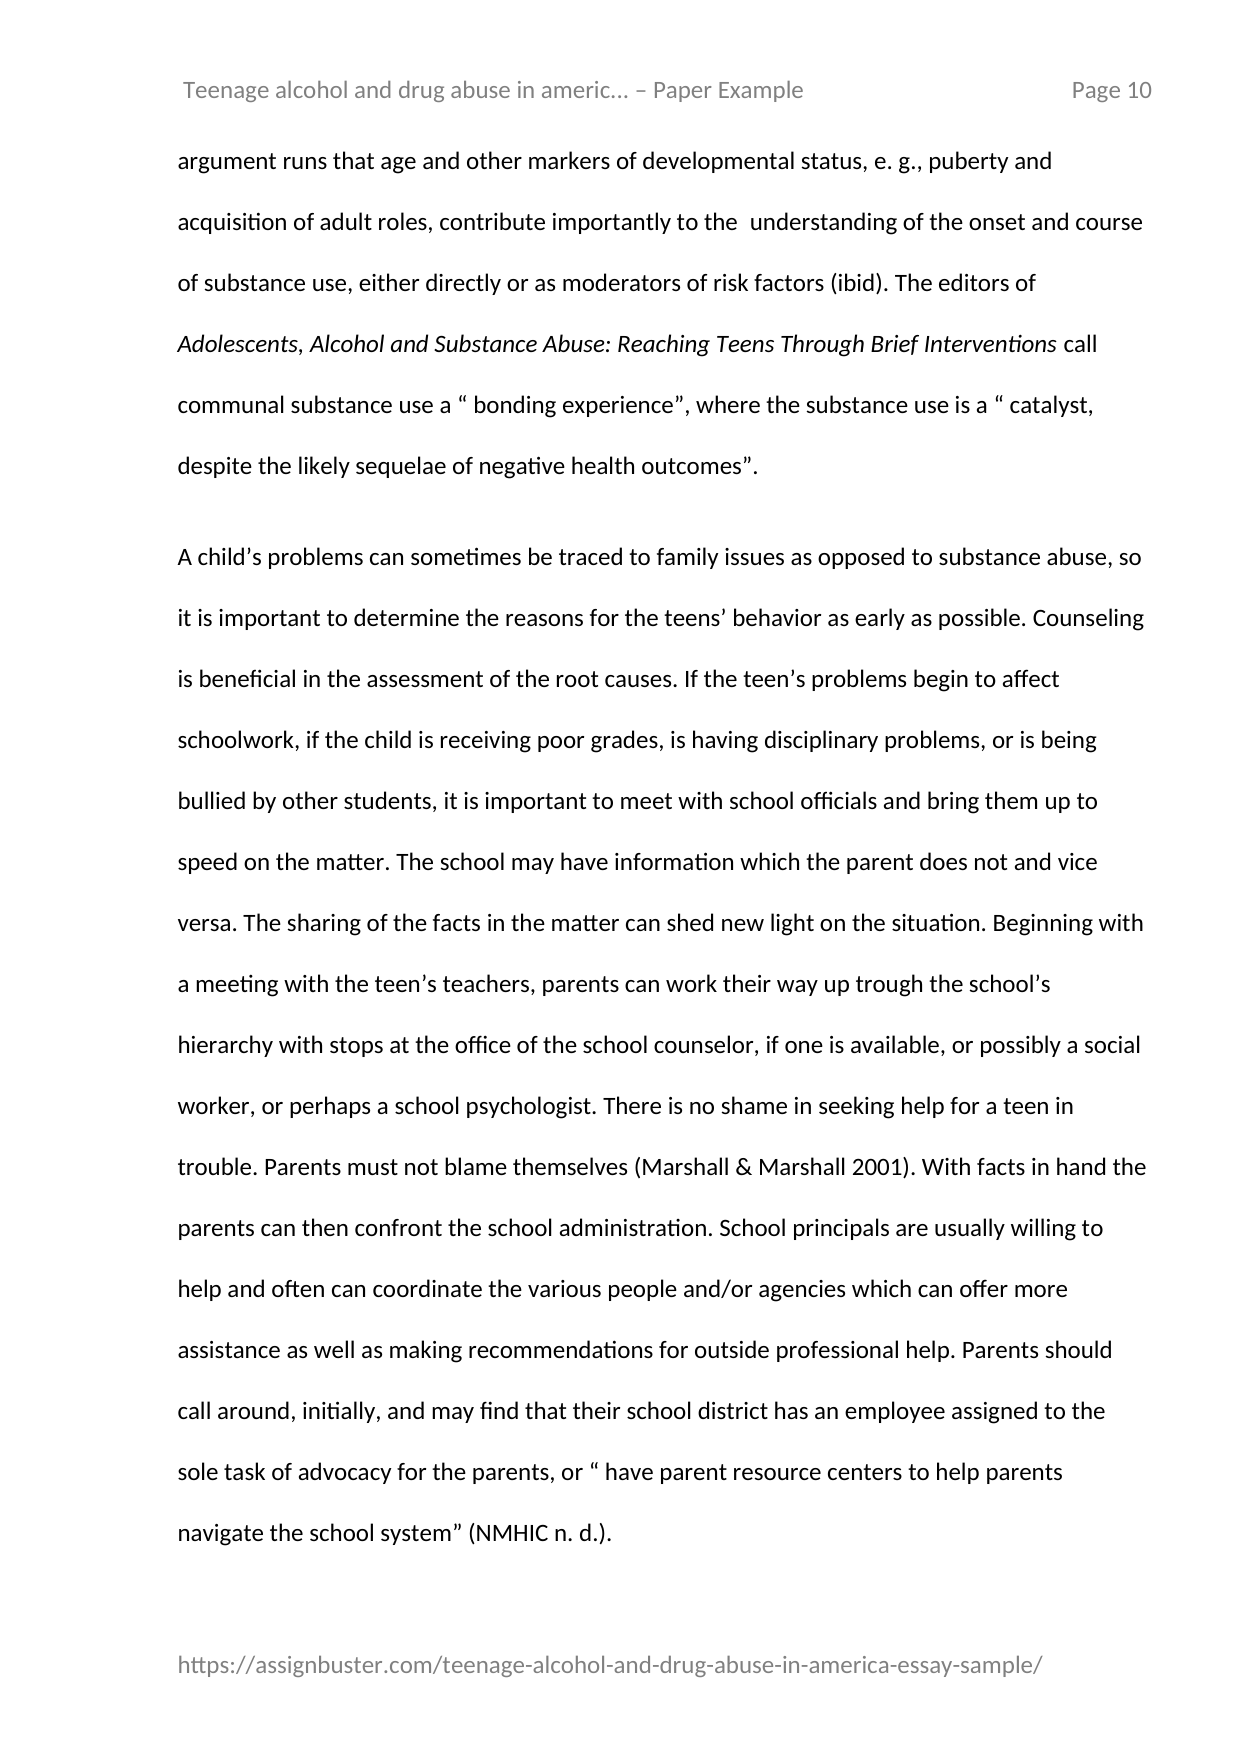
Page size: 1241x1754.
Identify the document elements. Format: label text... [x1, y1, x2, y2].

text A child’s problems can sometimes be traced to family issues as opposed to substance abuse, so it is important to determine the reasons for the teens’ behavior as early as possible. Counseling is beneficial in the assessment of the root causes. If the teen’s problems begin to affect schoolwork, if the child is receiving poor grades, is having disciplinary problems, or is being bullied by other students, it is important to meet with school officials and bring them up to speed on the matter. The school may have information which the parent does not and vice versa. The sharing of the facts in the matter can shed new light on the situation. Beginning with a meeting with the teen’s teachers, parents can work their way up trough the school’s hierarchy with stops at the office of the school counselor, if one is available, or possibly a social worker, or perhaps a school psychologist. There is no shame in seeking help for a teen in trouble. Parents must not blame themselves (Marshall & Marshall 2001). With facts in hand the parents can then confront the school administration. School principals are usually willing to help and often can coordinate the various people and/or agencies which can offer more assistance as well as making recommendations for outside professional help. Parents should call around, initially, and may find that their school district has an employee assigned to the sole task of advocacy for the parents, or “ have parent resource centers to help parents navigate the school system” (NMHIC n. d.). [177, 541, 1152, 1548]
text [177, 145, 1152, 481]
